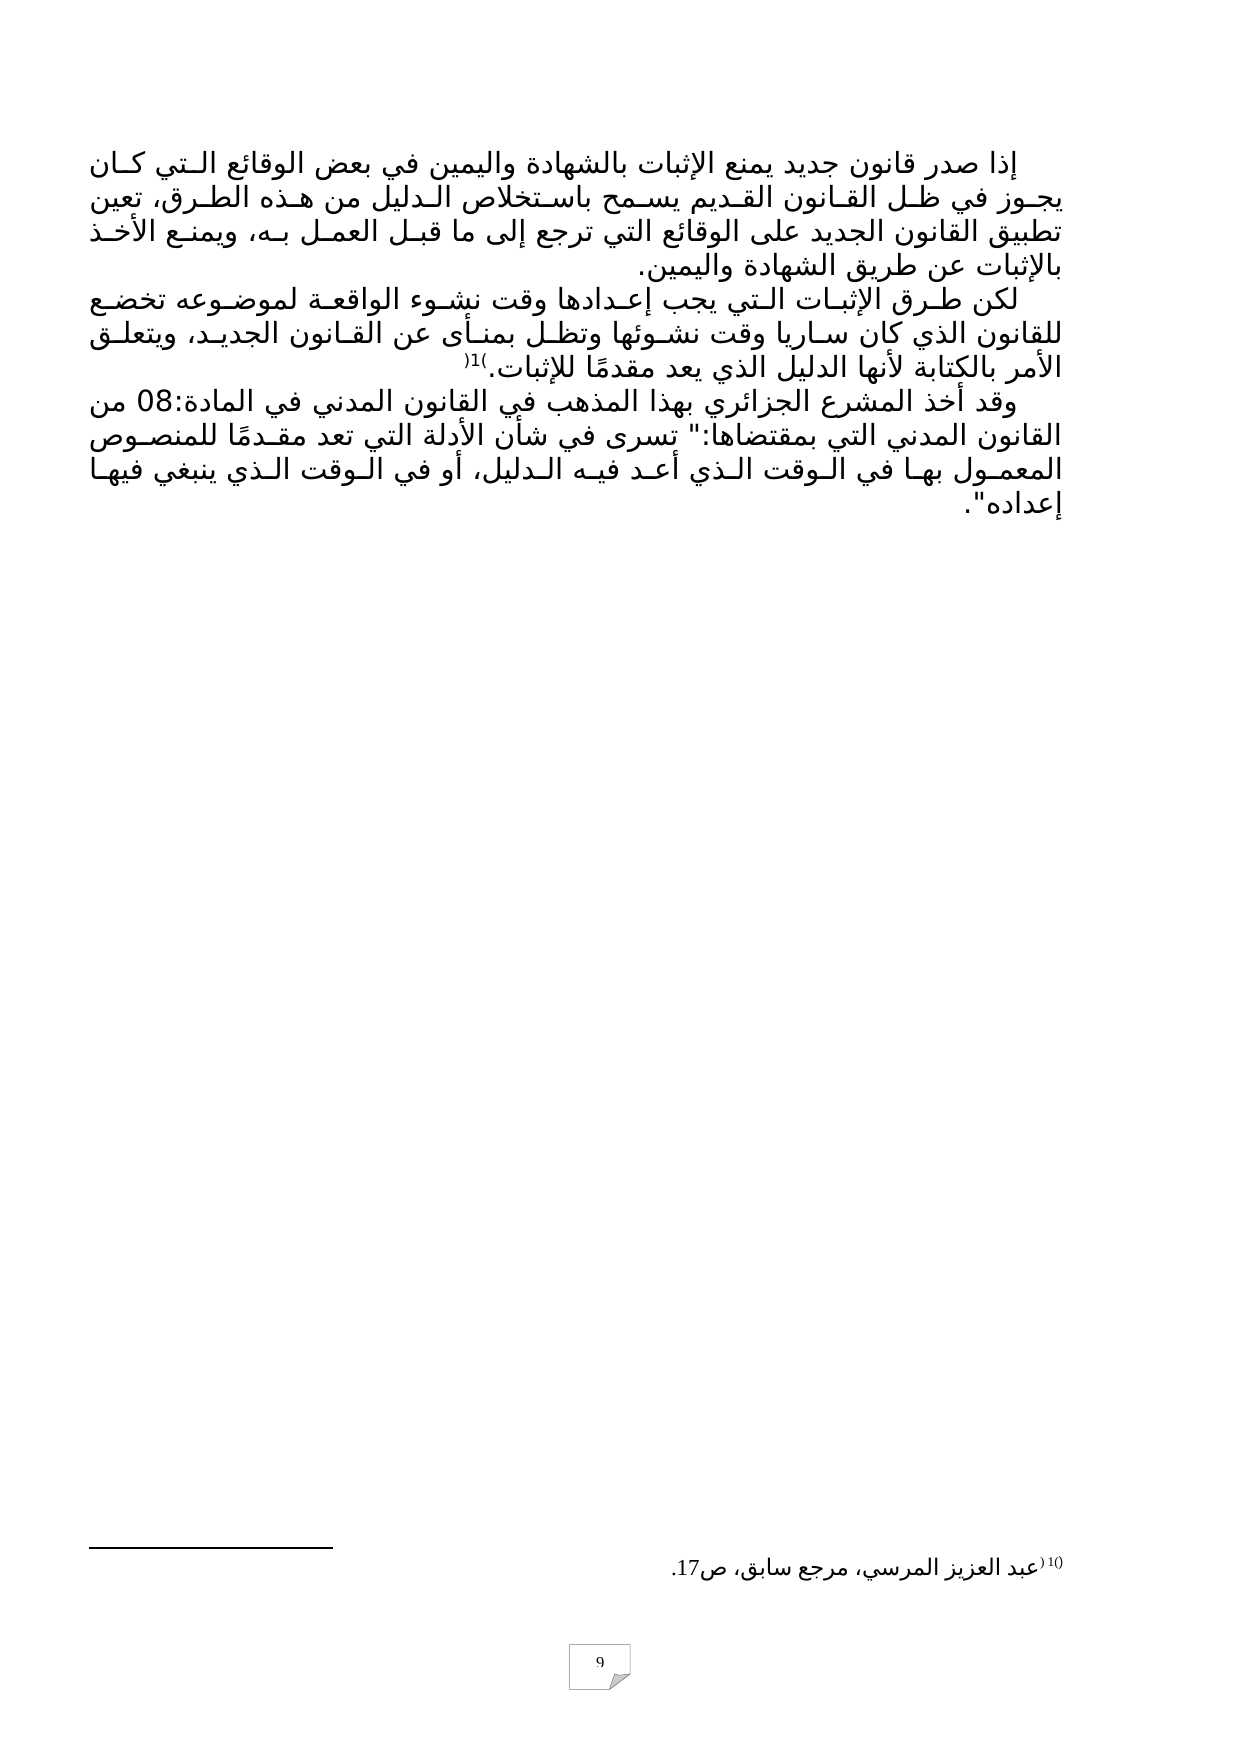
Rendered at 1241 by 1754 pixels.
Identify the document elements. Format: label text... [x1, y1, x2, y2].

text إذا صدر قانون جديد يمنع الإثبات بالشهادة واليمين في بعض الوقائع التي كان يجوز في ظل القانون القديم يسمح باستخلاص الدليل من هذه الطرق، تعين تطبيق القانون الجديد على الوقائع التي ترجع إلى ما قبل العمل به، ويمنع الأخذ بالإثبات عن طريق الشهادة واليمين. [89, 147, 1063, 283]
text لكن طرق الإثبات التي يجب إعدادها وقت نشوء الواقعة لموضوعه تخضع للقانون الذي كان ساريا وقت نشوئها وتظل بمنأى عن القانون الجديد، ويتعلق الأمر بالكتابة لأنها الدليل الذي يعد مقدمًا للإثبات.)1( [89, 283, 1063, 384]
text وقد أخذ المشرع الجزائري بهذا المذهب في القانون المدني في المادة:08 من القانون المدني التي بمقتضاها:" تسرى في شأن الأدلة التي تعد مقدمًا للمنصوص المعمول بها في الوقت الذي أعد فيه الدليل، أو في الوقت الذي ينبغي فيها إعداده". [89, 384, 1063, 520]
